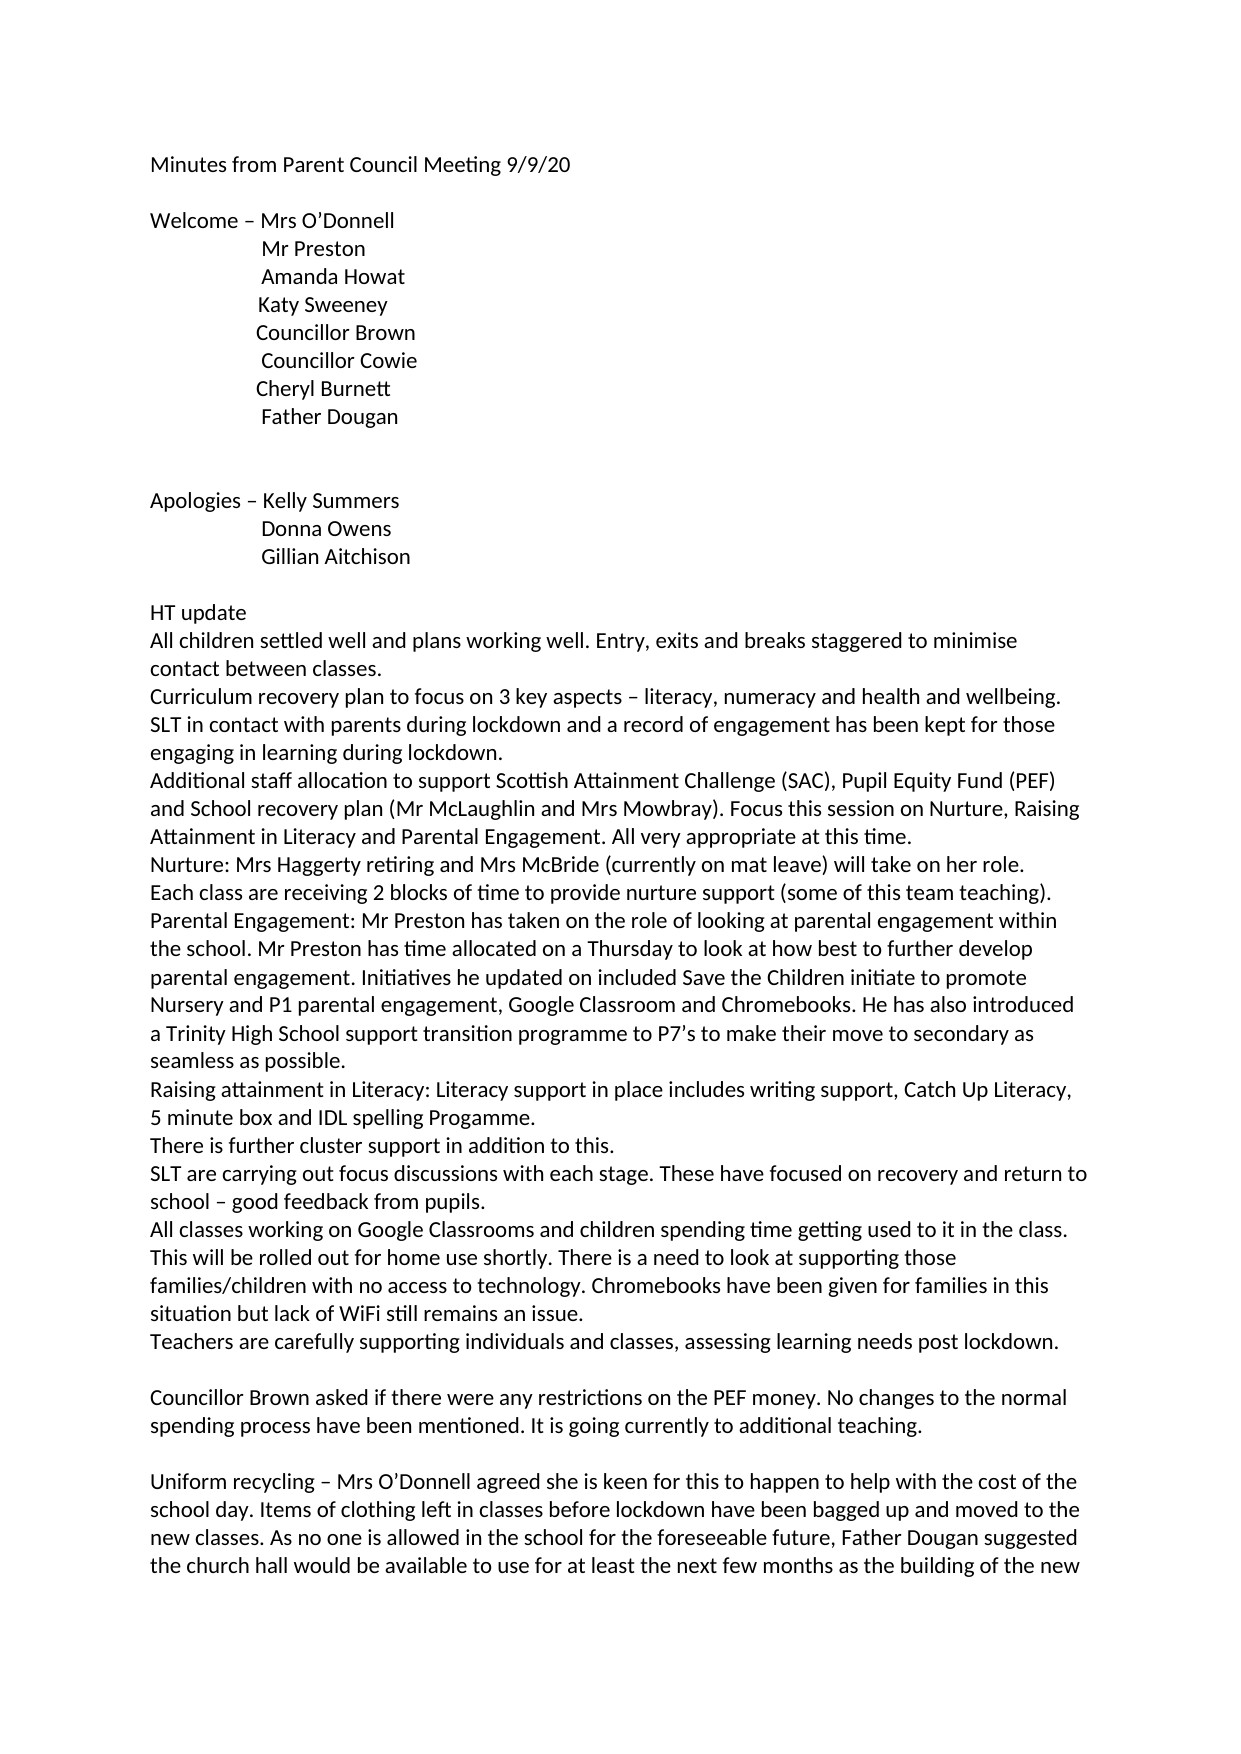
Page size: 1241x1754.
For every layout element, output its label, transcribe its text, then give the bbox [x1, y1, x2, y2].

text Councillor Brown [150, 318, 1090, 346]
text All classes working on Google Classrooms and children spending time getting used to it in the class. This will be rolled out for home use shortly. There is a need to look at supporting those families/children with no access to technology. Chromebooks have been given for families in this situation but lack of WiFi still remains an issue. [150, 1215, 1090, 1327]
text Councillor Brown asked if there were any restrictions on the PEF money. No changes to the normal spending process have been mentioned. It is going currently to additional teaching. [150, 1383, 1090, 1439]
text SLT are carrying out focus discussions with each stage. These have focused on recovery and return to school – good feedback from pupils. [150, 1159, 1090, 1215]
text SLT in contact with parents during lockdown and a record of engagement has been kept for those engaging in learning during lockdown. [150, 710, 1090, 766]
text Cheryl Burnett [150, 374, 1090, 402]
text All children settled well and plans working well. Entry, exits and breaks staggered to minimise contact between classes. [150, 626, 1090, 682]
text Minutes from Parent Council Meeting 9/9/20 [150, 150, 1090, 178]
text Apologies – Kelly Summers [150, 486, 1090, 514]
text Councillor Cowie [150, 346, 1090, 374]
text Additional staff allocation to support Scottish Attainment Challenge (SAC), Pupil Equity Fund (PEF) and School recovery plan (Mr McLaughlin and Mrs Mowbray). Focus this session on Nurture, Raising Attainment in Literacy and Parental Engagement. All very appropriate at this time. [150, 766, 1090, 851]
text There is further cluster support in addition to this. [150, 1131, 1090, 1159]
text Gillian Aitchison [150, 542, 1090, 570]
text Nurture: Mrs Haggerty retiring and Mrs McBride (currently on mat leave) will take on her role. [150, 851, 1090, 878]
text Parental Engagement: Mr Preston has taken on the role of looking at parental engagement within the school. Mr Preston has time allocated on a Thursday to look at how best to further develop parental engagement. Initiatives he updated on included Save the Children initiate to promote Nursery and P1 parental engagement, Google Classroom and Chromebooks. He has also introduced a Trinity High School support transition programme to P7’s to make their move to secondary as seamless as possible. [150, 907, 1090, 1075]
text Each class are receiving 2 blocks of time to provide nurture support (some of this team teaching). [150, 878, 1090, 907]
text Amanda Howat [150, 262, 1090, 290]
text HT update [150, 598, 1090, 626]
text Teachers are carefully supporting individuals and classes, assessing learning needs post lockdown. [150, 1327, 1090, 1355]
text Father Dougan [225, 402, 1090, 430]
text Katy Sweeney [150, 290, 1090, 318]
text Mr Preston [150, 234, 1090, 262]
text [150, 1467, 1090, 1579]
text Curriculum recovery plan to focus on 3 key aspects – literacy, numeracy and health and wellbeing. [150, 682, 1090, 710]
text Raising attainment in Literacy: Literacy support in place includes writing support, Catch Up Literacy, 5 minute box and IDL spelling Progamme. [150, 1075, 1090, 1131]
text Welcome – Mrs O’Donnell [150, 206, 1090, 234]
text Donna Owens [150, 514, 1090, 542]
